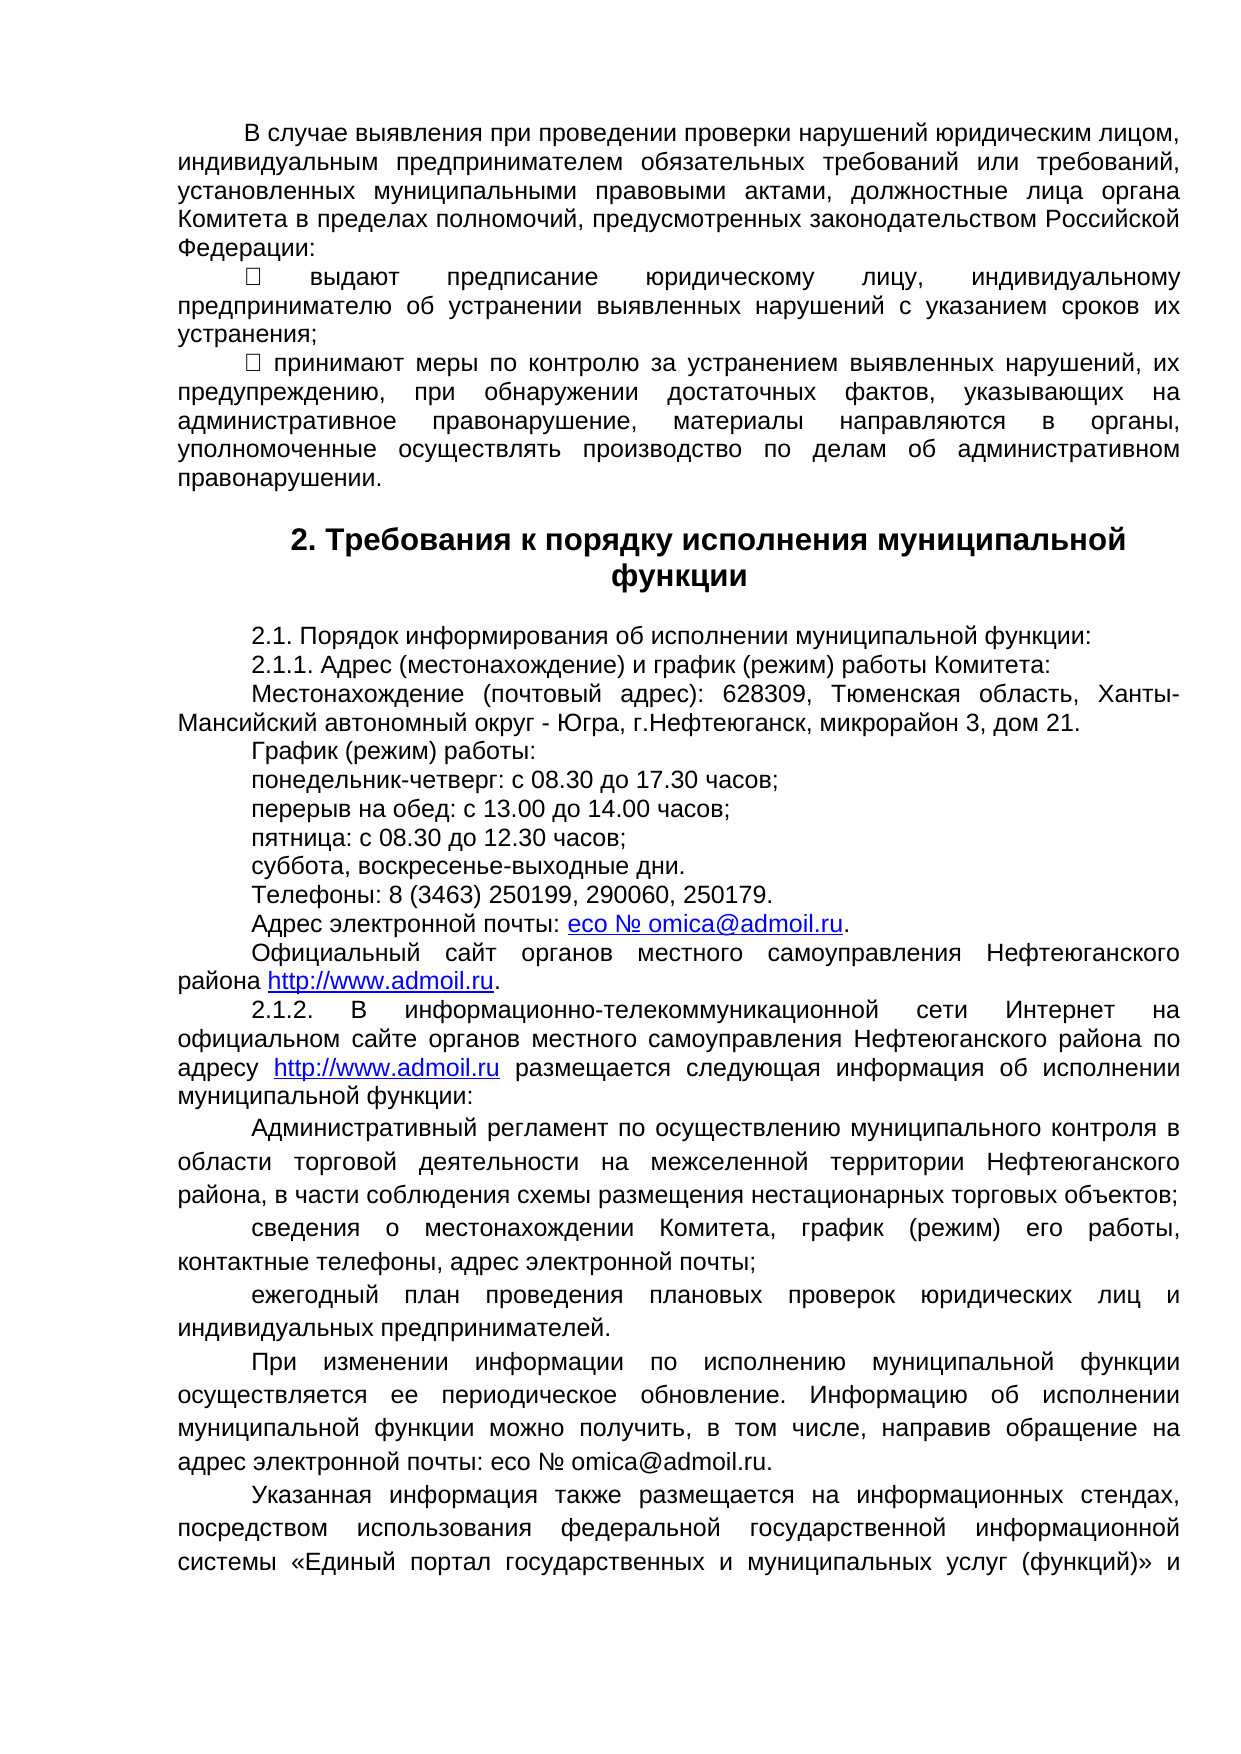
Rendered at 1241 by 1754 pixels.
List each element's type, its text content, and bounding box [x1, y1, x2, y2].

text перерыв на обед: с 13.00 до 14.00 часов; [177, 794, 1181, 822]
text выдают предписание юридическому лицу, индивидуальному предпринимателю об устранении выявленных нарушений с указанием сроков их устранения; [177, 262, 1181, 348]
text ежегодный план проведения плановых проверок юридических лиц и индивидуальных предпринимателей. [177, 1277, 1181, 1343]
text 2.1.2. В информационно-телекоммуникационной сети Интернет на официальном сайте органов местного самоуправления Нефтеюганского района по адресу http://www.admoil.ru размещается следующая информация об исполнении муниципальной функции: [177, 995, 1181, 1110]
text 2.1.1. Адрес (местонахождение) и график (режим) работы Комитета: [177, 650, 1181, 679]
text пятница: с 08.30 до 12.30 часов; [177, 822, 1181, 851]
text 2. Требования к порядку исполнения муниципальной функции [177, 521, 1181, 592]
text суббота, воскресенье-выходные дни. [177, 851, 1181, 880]
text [177, 1477, 1181, 1577]
text Телефоны: 8 (3463) 250199, 290060, 250179. [177, 880, 1181, 909]
text 2.1. Порядок информирования об исполнении муниципальной функции: [177, 621, 1181, 650]
text Официальный сайт органов местного самоуправления Нефтеюганского района http://www.admoil.ru. [177, 937, 1181, 995]
text Административный регламент по осуществлению муниципального контроля в области торговой деятельности на межселенной территории Нефтеюганского района, в части соблюдения схемы размещения нестационарных торговых объектов; [177, 1110, 1181, 1210]
text Адрес электронной почты: eco № omica@admoil.ru. [177, 909, 1181, 937]
text принимают меры по контролю за устранением выявленных нарушений, их предупреждению, при обнаружении достаточных фактов, указывающих на административное правонарушение, материалы направляются в органы, уполномоченные осуществлять производство по делам об административном правонарушении. [177, 348, 1181, 492]
text При изменении информации по исполнению муниципальной функции осуществляется ее периодическое обновление. Информацию об исполнении муниципальной функции можно получить, в том числе, направив обращение на адрес электронной почты: eco № omica@admoil.ru. [177, 1343, 1181, 1477]
text понедельник-четверг: с 08.30 до 17.30 часов; [177, 765, 1181, 794]
text График (режим) работы: [177, 736, 1181, 765]
text сведения о местонахождении Комитета, график (режим) его работы, контактные телефоны, адрес электронной почты; [177, 1210, 1181, 1277]
text В случае выявления при проведении проверки нарушений юридическим лицом, индивидуальным предпринимателем обязательных требований или требований, установленных муниципальными правовыми актами, должностные лица органа Комитета в пределах полномочий, предусмотренных законодательством Российской Федерации: [177, 118, 1181, 262]
text Местонахождение (почтовый адрес): 628309, Тюменская область, Ханты-Мансийский автономный округ - Югра, г.Нефтеюганск, микрорайон 3, дом 21. [177, 679, 1181, 736]
